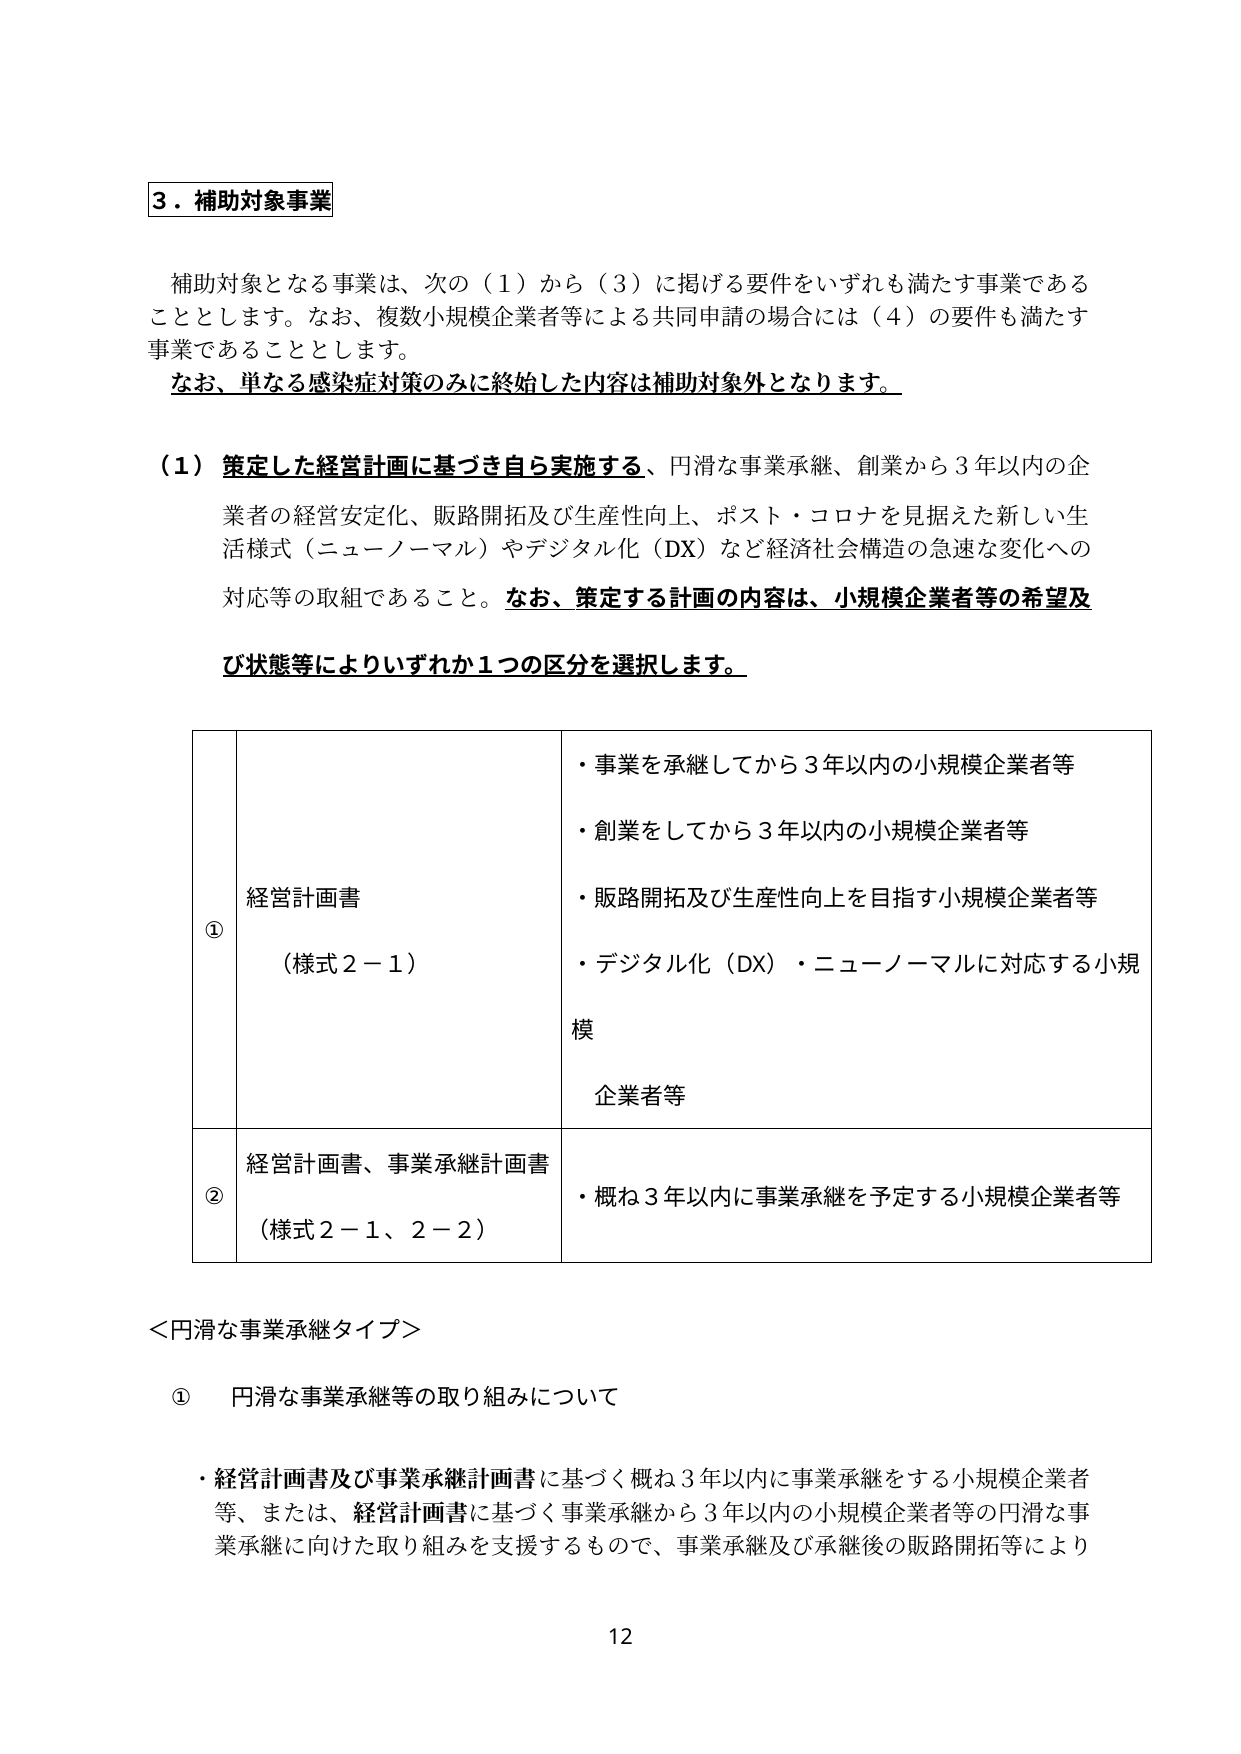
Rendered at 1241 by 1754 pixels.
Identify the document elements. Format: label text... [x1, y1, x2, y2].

table_header 経営計画書 （様式２－１） [237, 731, 561, 1128]
list 円滑な事業承継等の取り組みについて [171, 1362, 1092, 1428]
text ＜円滑な事業承継タイプ＞ [148, 1296, 1092, 1362]
list 策定した経営計画に基づき自ら実施する、円滑な事業承継、創業から３年以内の企業者の経営安定化、販路開拓及び生産性向上、ポスト・コロナを見据えた新しい生活様式（ニューノーマル）やデジタル化（DX）など経済社会構造の急速な変化への対応等の取組であること。なお、策定する計画の内容は、小規模企業者等の希望及び状態等によりいずれか１つの区分を選択します。 [148, 431, 1092, 696]
table_cell ② [193, 1129, 236, 1262]
text 補助対象となる事業は、次の（１）から（３）に掲げる要件をいずれも満たす事業であることとします。なお、複数小規模企業者等による共同申請の場合には（４）の要件も満たす事業であることとします。 [148, 266, 1092, 365]
table_cell ・概ね３年以内に事業承継を予定する小規模企業者等 [562, 1129, 1151, 1262]
table_header ① [193, 731, 236, 1128]
table_cell 経営計画書、事業承継計画書（様式２－１、２－２） [237, 1129, 561, 1262]
text ３．補助対象事業 [148, 166, 1092, 233]
text なお、単なる感染症対策のみに終始した内容は補助対象外となります。 [148, 365, 1092, 398]
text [191, 1461, 1092, 1561]
table_header ・事業を承継してから３年以内の小規模企業者等 ・創業をしてから３年以内の小規模企業者等 ・販路開拓及び生産性向上を目指す小規模企業者等 ・デジタル化（DX）・ニューノーマルに対応する小規模 企業者等 [562, 731, 1151, 1128]
